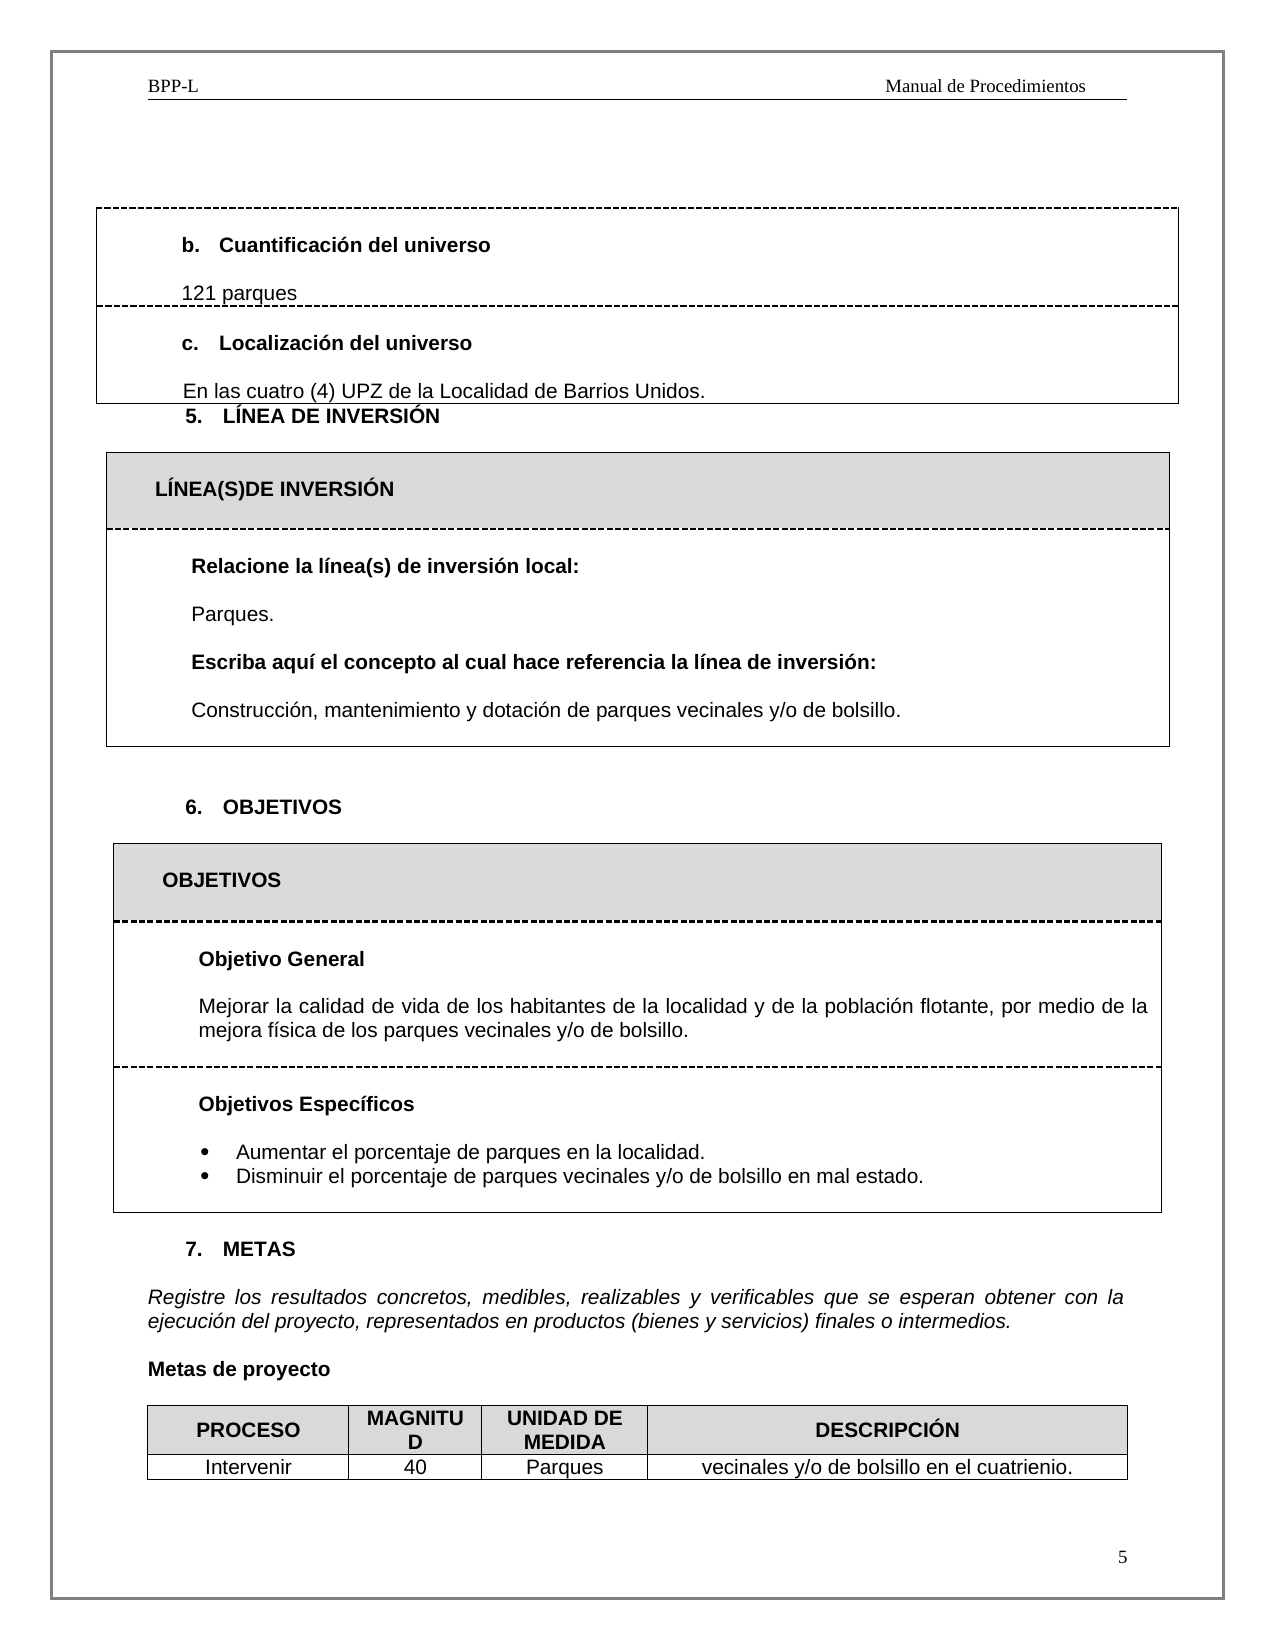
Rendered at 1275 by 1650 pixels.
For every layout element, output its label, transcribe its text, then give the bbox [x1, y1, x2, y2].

text Registre los resultados concretos, medibles, realizables y verificables que se esperan obtener con la ejecución del proyecto, representados en productos (bienes y servicios) finales o intermedios. [148, 1285, 1127, 1333]
table_header MAGNITUD [349, 1406, 481, 1454]
table_cell Localización del universo En las cuatro (4) UPZ de la Localidad de Barrios Unidos. [97, 305, 1178, 403]
table_header PROCESO [148, 1406, 348, 1454]
table_cell Intervenir [148, 1455, 348, 1479]
table_header LÍNEA(S)DE INVERSIÓN [107, 453, 1169, 528]
subtitle LÍNEA DE INVERSIÓN [185, 404, 1127, 428]
table_header DESCRIPCIÓN [648, 1406, 1127, 1454]
subtitle OBJETIVOS [185, 795, 1127, 819]
table_cell Parques [482, 1455, 647, 1479]
subtitle METAS [185, 1237, 1127, 1261]
table_header UNIDAD DE MEDIDA [482, 1406, 647, 1454]
table_cell Cuantificación del universo 121 parques [97, 207, 1178, 305]
table_header OBJETIVOS [114, 844, 1161, 920]
table_cell 40 [349, 1455, 481, 1479]
table_cell Objetivo General Mejorar la calidad de vida de los habitantes de la localidad y de la población flotante, por medio de la mejora física de los parques vecinales y/o de bolsillo. [114, 920, 1161, 1066]
text Metas de proyecto [148, 1357, 1127, 1381]
table_cell Relacione la línea(s) de inversión local: Parques. Escriba aquí el concepto al cual hace referencia la línea de inversión: Construcción, mantenimiento y dotación de parques vecinales y/o de bolsillo. [107, 528, 1169, 746]
table_cell vecinales y/o de bolsillo en el cuatrienio. [648, 1455, 1127, 1479]
table_cell Objetivos Específicos Aumentar el porcentaje de parques en la localidad. Disminuir el porcentaje de parques vecinales y/o de bolsillo en mal estado. [114, 1066, 1161, 1212]
